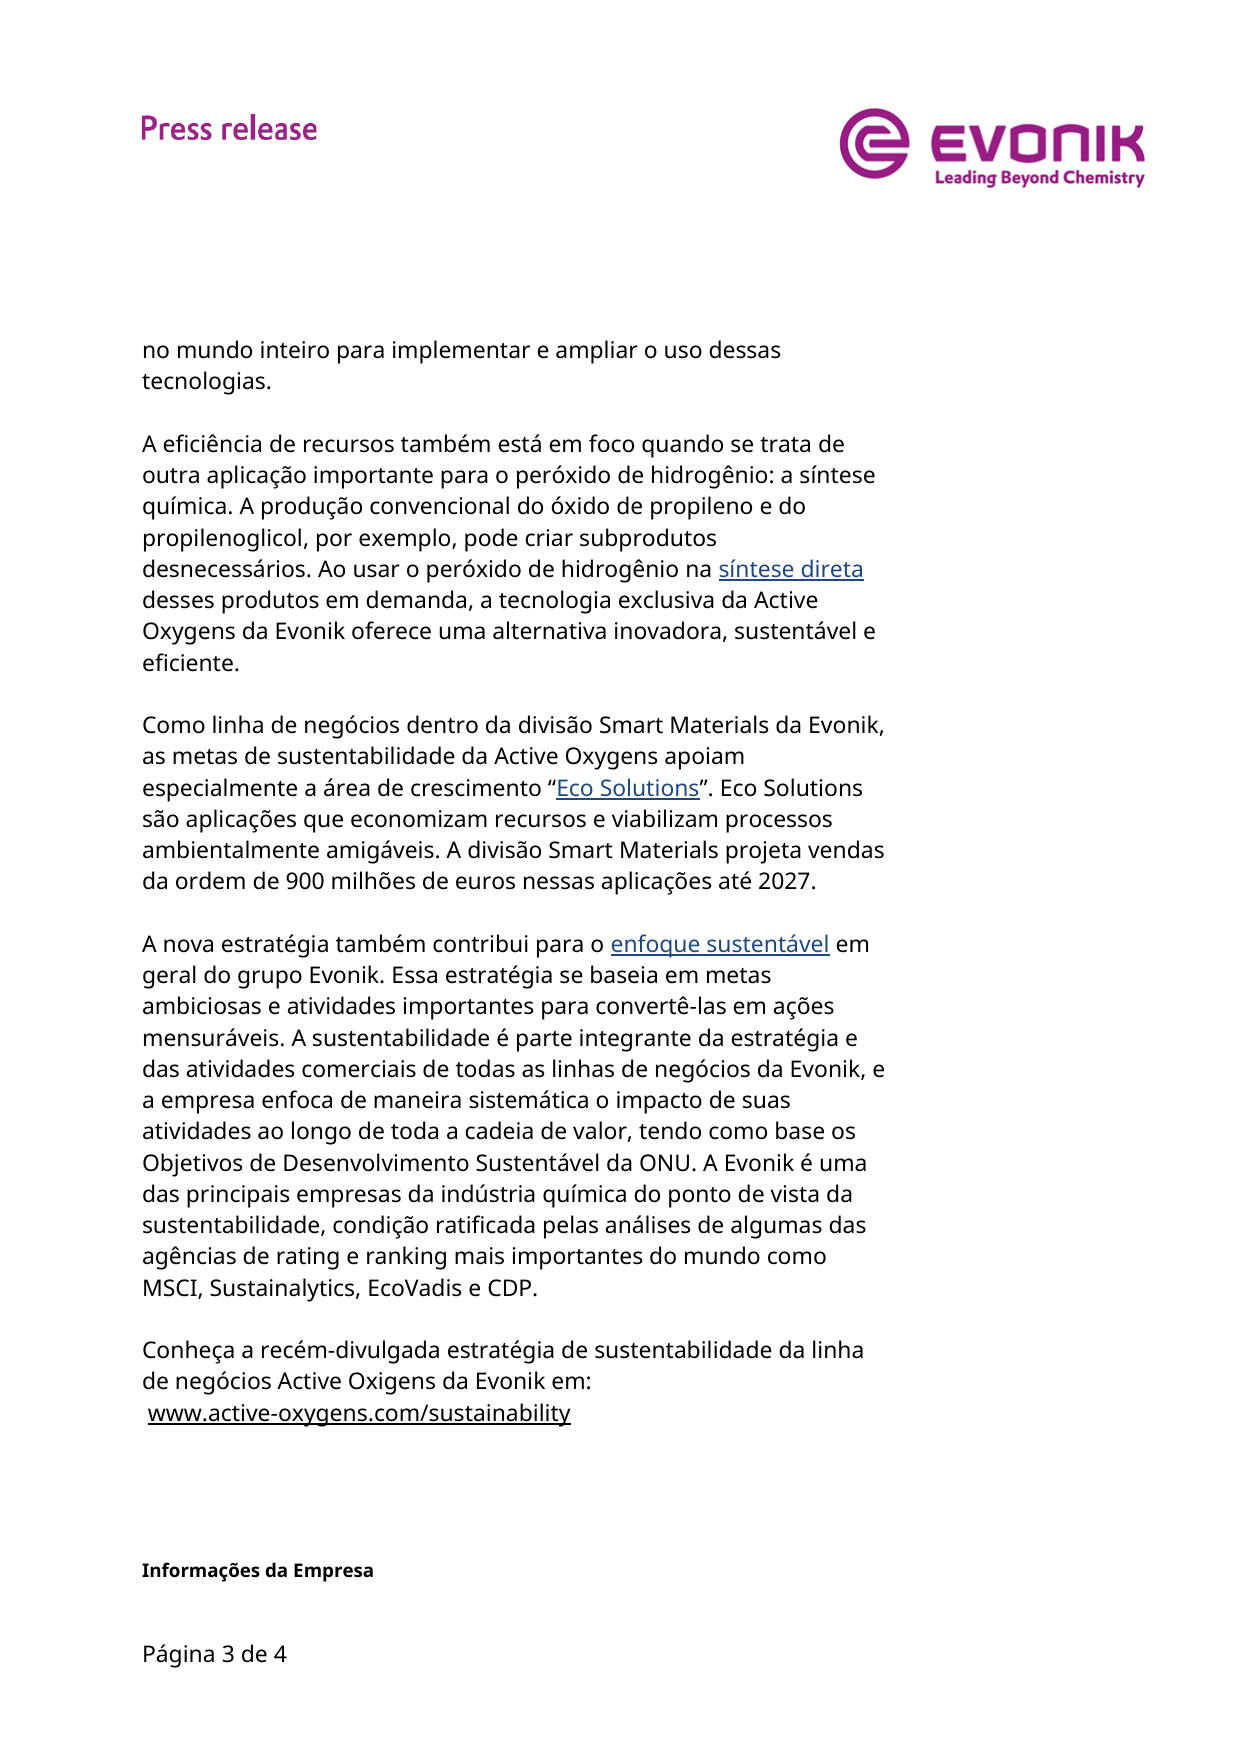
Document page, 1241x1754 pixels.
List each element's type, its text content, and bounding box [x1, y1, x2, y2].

picture [838, 106, 1146, 189]
picture [141, 114, 317, 140]
text www.active-oxygens.com/sustainability [142, 1396, 886, 1427]
text Como linha de negócios dentro da divisão Smart Materials da Evonik, as metas de sustentabilidade da Active Oxygens apoiam especialmente a área de crescimento “Eco Solutions”. Eco Solutions são aplicações que economizam recursos e viabilizam processos ambientalmente amigáveis. A divisão Smart Materials projeta vendas da ordem de 900 milhões de euros nessas aplicações até 2027. [142, 708, 886, 896]
text A eficiência de recursos também está em foco quando se trata de outra aplicação importante para o peróxido de hidrogênio: a síntese química. A produção convencional do óxido de propileno e do propilenoglicol, por exemplo, pode criar subprodutos desnecessários. Ao usar o peróxido de hidrogênio na síntese direta desses produtos em demanda, a tecnologia exclusiva da Active Oxygens da Evonik oferece uma alternativa inovadora, sustentável e eficiente. [142, 427, 886, 677]
text A nova estratégia também contribui para o enfoque sustentável em geral do grupo Evonik. Essa estratégia se baseia em metas ambiciosas e atividades importantes para convertê-las em ações mensuráveis. A sustentabilidade é parte integrante da estratégia e das atividades comerciais de todas as linhas de negócios da Evonik, e a empresa enfoca de maneira sistemática o impacto de suas atividades ao longo de toda a cadeia de valor, tendo como base os Objetivos de Desenvolvimento Sustentável da ONU. A Evonik é uma das principais empresas da indústria química do ponto de vista da sustentabilidade, condição ratificada pelas análises de algumas das agências de rating e ranking mais importantes do mundo como MSCI, Sustainalytics, EcoVadis e CDP. [142, 927, 886, 1302]
text Conheça a recém-divulgada estratégia de sustentabilidade da linha de negócios Active Oxigens da Evonik em: [142, 1333, 886, 1396]
text Informações da Empresa [142, 1552, 886, 1583]
